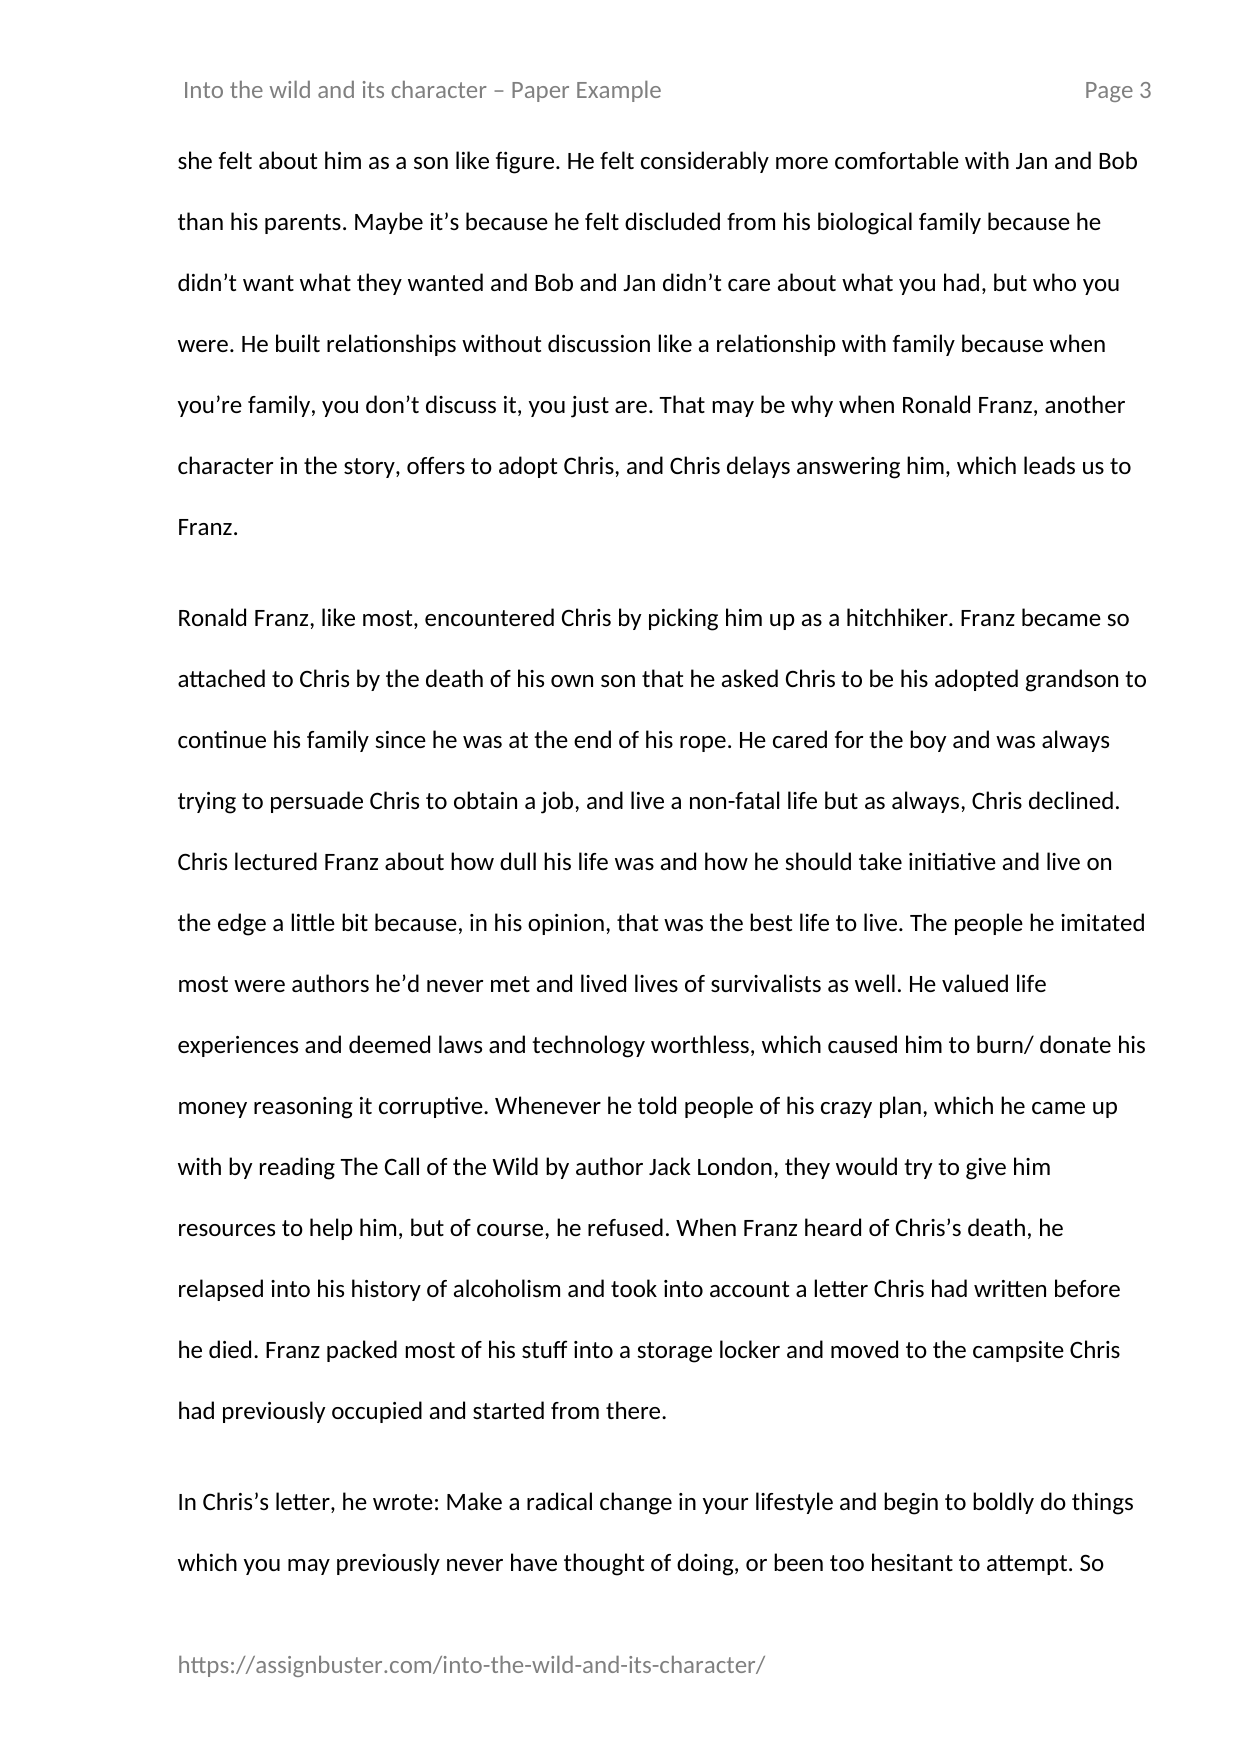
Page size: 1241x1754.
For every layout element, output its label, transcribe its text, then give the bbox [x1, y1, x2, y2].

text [177, 1486, 1152, 1577]
text Ronald Franz, like most, encountered Chris by picking him up as a hitchhiker. Franz became so attached to Chris by the death of his own son that he asked Chris to be his adopted grandson to continue his family since he was at the end of his rope. He cared for the boy and was always trying to persuade Chris to obtain a job, and live a non-fatal life but as always, Chris declined. Chris lectured Franz about how dull his life was and how he should take initiative and live on the edge a little bit because, in his opinion, that was the best life to live. The people he imitated most were authors he’d never met and lived lives of survivalists as well. He valued life experiences and deemed laws and technology worthless, which caused him to burn/ donate his money reasoning it corruptive. Whenever he told people of his crazy plan, which he came up with by reading The Call of the Wild by author Jack London, they would try to give him resources to help him, but of course, he refused. When Franz heard of Chris’s death, he relapsed into his history of alcoholism and took into account a letter Chris had written before he died. Franz packed most of his stuff into a storage locker and moved to the campsite Chris had previously occupied and started from there. [177, 602, 1152, 1426]
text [177, 145, 1152, 542]
